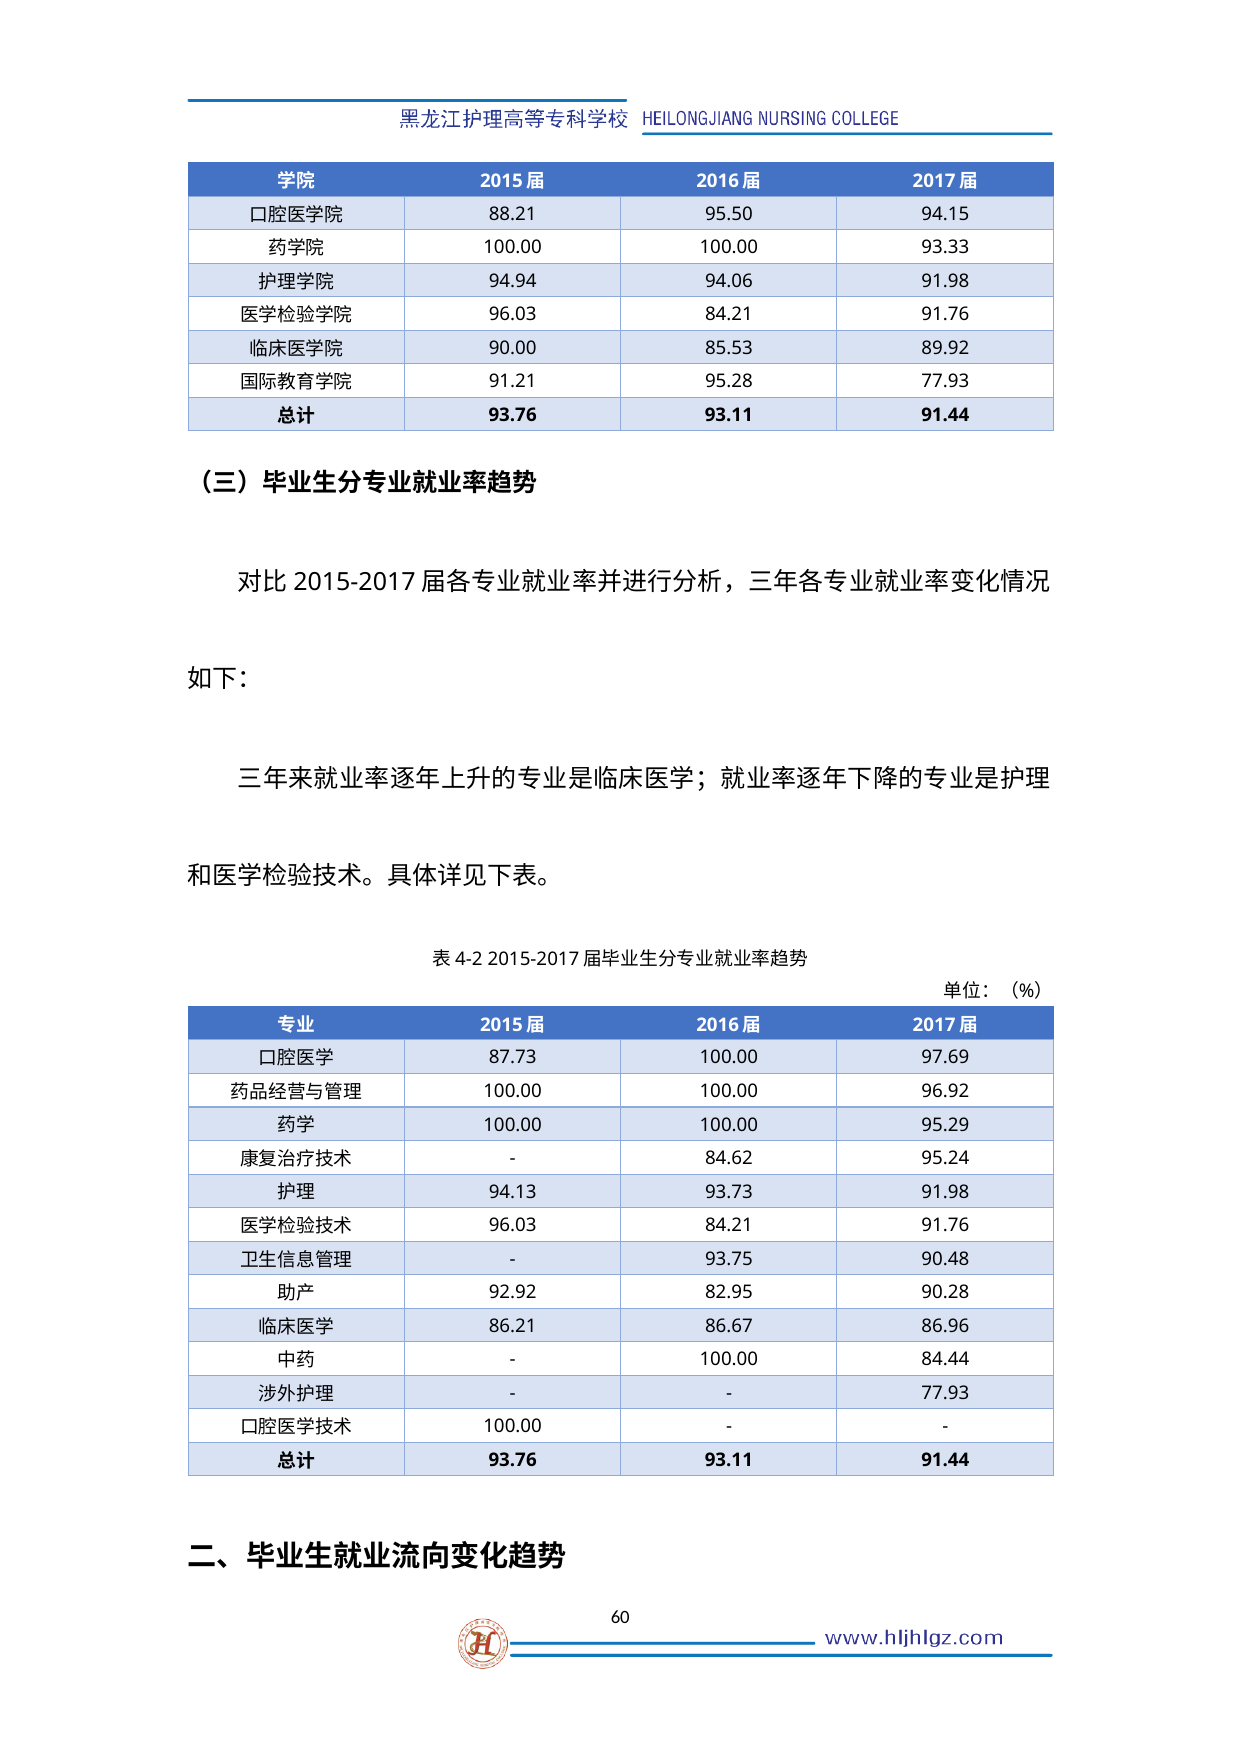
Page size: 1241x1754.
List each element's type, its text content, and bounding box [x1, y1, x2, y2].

table_cell 91.76 [837, 1208, 1053, 1241]
table_cell 95.29 [837, 1108, 1053, 1140]
table_cell 100.00 [621, 1074, 836, 1106]
table_cell 93.11 [621, 398, 836, 430]
table_header 2015届 [405, 163, 620, 196]
table_cell 91.21 [405, 364, 620, 397]
table_cell 86.96 [837, 1309, 1053, 1341]
table_cell 100.00 [405, 1108, 620, 1140]
text 单位：（%） [187, 973, 1053, 1006]
table_cell - [621, 1376, 836, 1408]
table_cell 100.00 [405, 1074, 620, 1106]
table_cell 88.21 [405, 197, 620, 229]
table_cell 86.67 [621, 1309, 836, 1341]
table_cell 82.95 [621, 1275, 836, 1308]
table_cell 康复治疗技术 [189, 1141, 404, 1173]
table_cell 国际教育学院 [189, 364, 404, 397]
text （三）毕业生分专业就业率趋势 [187, 448, 1053, 513]
table_cell 77.93 [837, 364, 1053, 397]
table_cell 84.21 [621, 1208, 836, 1241]
table_cell 口腔医学院 [189, 197, 404, 229]
table_cell 84.44 [837, 1342, 1053, 1375]
table_cell 93.33 [837, 230, 1053, 263]
table_cell 93.76 [405, 1443, 620, 1475]
table_cell 口腔医学技术 [189, 1409, 404, 1442]
table_cell 总计 [189, 1443, 404, 1475]
table_cell 医学检验技术 [189, 1208, 404, 1241]
table_cell 91.44 [837, 1443, 1053, 1475]
table_cell 93.73 [621, 1175, 836, 1207]
table_cell 100.00 [405, 230, 620, 263]
table_cell 90.48 [837, 1242, 1053, 1274]
table_cell 93.75 [621, 1242, 836, 1274]
table_header 2016届 [621, 1007, 836, 1039]
table_cell 87.73 [405, 1040, 620, 1073]
table_cell 药学 [189, 1108, 404, 1140]
text 三年来就业率逐年上升的专业是临床医学；就业率逐年下降的专业是护理和医学检验技术。具体详见下表。 [187, 744, 1053, 906]
table_cell 94.15 [837, 197, 1053, 229]
table_cell 93.76 [405, 398, 620, 430]
table_cell 94.94 [405, 264, 620, 296]
table_cell 77.93 [837, 1376, 1053, 1408]
table_cell 84.21 [621, 297, 836, 330]
table_cell 91.98 [837, 264, 1053, 296]
table_header 学院 [189, 163, 404, 196]
table_cell - [621, 1409, 836, 1442]
table_header 专业 [189, 1007, 404, 1039]
table_cell 100.00 [621, 1108, 836, 1140]
table_header 2016届 [621, 163, 836, 196]
table_cell 96.92 [837, 1074, 1053, 1106]
text 二、毕业生就业流向变化趋势 [187, 1521, 1053, 1586]
table_header 2017届 [837, 1007, 1053, 1039]
table_cell 护理 [189, 1175, 404, 1207]
text 对比2015-2017届各专业就业率并进行分析，三年各专业就业率变化情况如下： [187, 547, 1053, 709]
text 表4-2 2015-2017届毕业生分专业就业率趋势 [187, 941, 1053, 973]
table_cell - [405, 1376, 620, 1408]
table_cell 临床医学院 [189, 331, 404, 363]
table_cell 总计 [189, 398, 404, 430]
picture [187, 84, 1053, 162]
table_cell - [837, 1409, 1053, 1442]
table_cell 临床医学 [189, 1309, 404, 1341]
table_cell 93.11 [621, 1443, 836, 1475]
table_cell 94.06 [621, 264, 836, 296]
table_cell 护理学院 [189, 264, 404, 296]
table_cell 药学院 [189, 230, 404, 263]
table_cell 91.44 [837, 398, 1053, 430]
table_cell 90.00 [405, 331, 620, 363]
table_header 2017届 [837, 163, 1053, 196]
table_cell 100.00 [621, 1342, 836, 1375]
table_cell 90.28 [837, 1275, 1053, 1308]
table_cell 92.92 [405, 1275, 620, 1308]
table_cell 药品经营与管理 [189, 1074, 404, 1106]
table_cell 卫生信息管理 [189, 1242, 404, 1274]
table_header 2015届 [405, 1007, 620, 1039]
table_cell 85.53 [621, 331, 836, 363]
table_cell 97.69 [837, 1040, 1053, 1073]
table_cell 96.03 [405, 297, 620, 330]
table_cell - [405, 1242, 620, 1274]
table_cell 中药 [189, 1342, 404, 1375]
table_cell 91.98 [837, 1175, 1053, 1207]
table_cell 100.00 [405, 1409, 620, 1442]
table_cell 95.24 [837, 1141, 1053, 1173]
table_cell 94.13 [405, 1175, 620, 1207]
table_cell 医学检验学院 [189, 297, 404, 330]
table_cell 89.92 [837, 331, 1053, 363]
table_cell 100.00 [621, 230, 836, 263]
picture [187, 1598, 1053, 1683]
table_cell - [405, 1141, 620, 1173]
table_cell 涉外护理 [189, 1376, 404, 1408]
table_cell 86.21 [405, 1309, 620, 1341]
table_cell 84.62 [621, 1141, 836, 1173]
table_cell 100.00 [621, 1040, 836, 1073]
table_cell 95.50 [621, 197, 836, 229]
table_cell 91.76 [837, 297, 1053, 330]
table_cell 96.03 [405, 1208, 620, 1241]
table_cell 口腔医学 [189, 1040, 404, 1073]
table_cell 助产 [189, 1275, 404, 1308]
table_cell 95.28 [621, 364, 836, 397]
table_cell - [405, 1342, 620, 1375]
